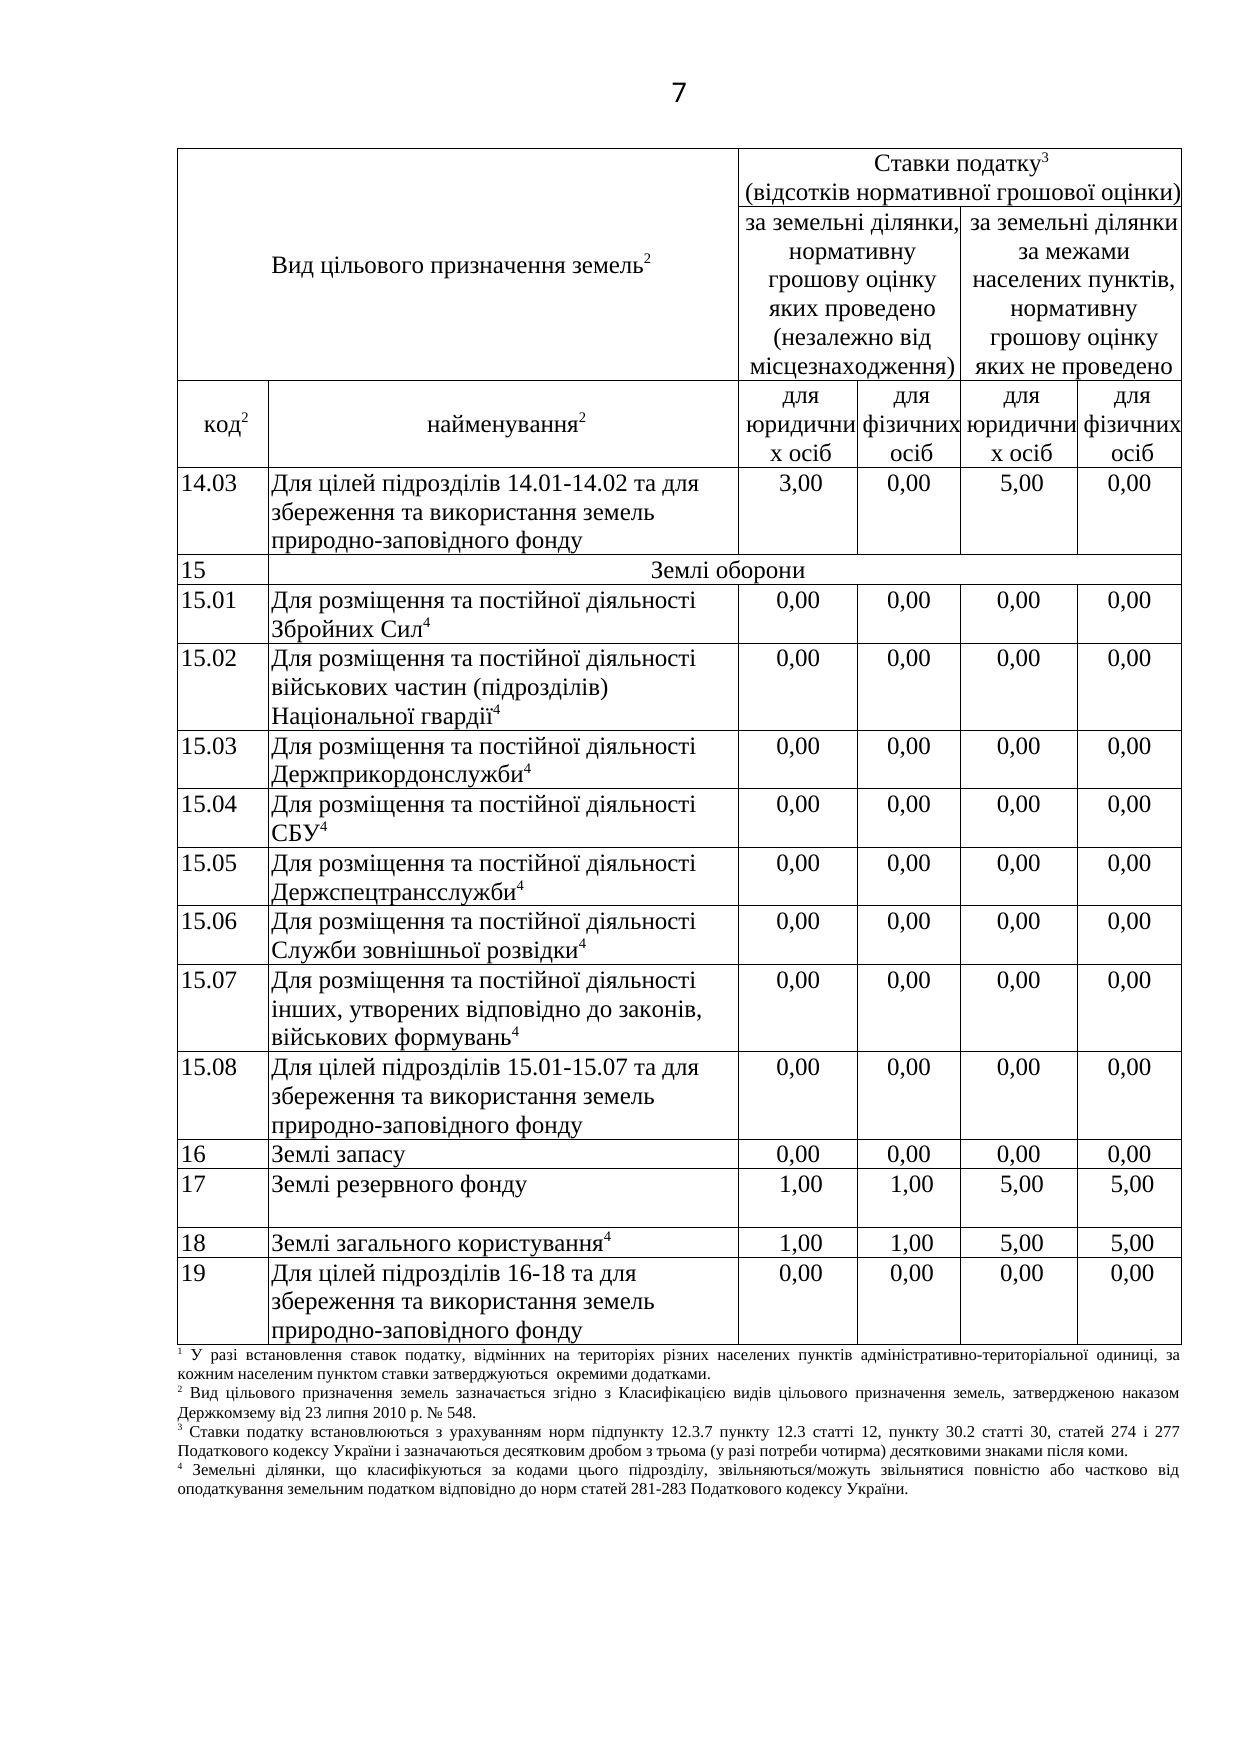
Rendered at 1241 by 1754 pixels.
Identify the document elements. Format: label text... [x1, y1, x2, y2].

table_cell 0,00 [858, 585, 960, 642]
table_cell 15.03 [178, 731, 268, 788]
text 4 Земельні ділянки, що класифікуються за кодами цього підрозділу, звільняються/можуть звільнятися повністю або частково від оподаткування земельним податком відповідно до норм статей 281-283 Податкового кодексу України. [177, 1460, 1181, 1498]
table_cell 15.05 [178, 848, 268, 905]
table_cell 15.02 [178, 644, 268, 730]
table_header Ставки податку3 (відсотків нормативної грошової оцінки) [739, 149, 1181, 206]
table_cell 0,00 [1078, 848, 1181, 905]
table_cell Землі резервного фонду [269, 1169, 738, 1227]
table_cell 0,00 [858, 644, 960, 730]
table_cell 0,00 [858, 731, 960, 788]
table_cell Для розміщення та постійної діяльності Служби зовнішньої розвідки4 [269, 906, 738, 964]
table_cell 0,00 [858, 965, 960, 1051]
table_cell 0,00 [1078, 1052, 1181, 1138]
table_cell за земельні ділянки, нормативну грошову оцінку яких проведено (незалежно від місцезнаходження) [739, 207, 960, 379]
table_cell 0,00 [1078, 906, 1181, 964]
table_cell 0,00 [739, 585, 857, 642]
table_cell 5,00 [961, 1169, 1077, 1227]
table_cell Для розміщення та постійної діяльності Держприкордонслужби4 [269, 731, 738, 788]
table_cell 0,00 [961, 906, 1077, 964]
table_cell 14.03 [178, 468, 268, 554]
table_cell Для розміщення та постійної діяльності Держспецтрансслужби4 [269, 848, 738, 905]
table_cell 0,00 [1078, 1258, 1181, 1344]
table_cell 15.04 [178, 789, 268, 847]
table_cell 0,00 [1078, 731, 1181, 788]
table_cell найменування2 [269, 381, 738, 467]
table_cell 0,00 [739, 1140, 857, 1168]
text 1 У разі встановлення ставок податку, відмінних на територіях різних населених пунктів адміністративно-територіальної одиниці, за кожним населеним пунктом ставки затверджуються окремими додатками. [177, 1345, 1181, 1383]
table_cell 15.06 [178, 906, 268, 964]
table_cell 0,00 [961, 965, 1077, 1051]
table_cell 0,00 [1078, 1140, 1181, 1168]
table_cell код2 [178, 381, 268, 467]
table_cell 5,00 [961, 1228, 1077, 1257]
table_cell 3,00 [739, 468, 857, 554]
table_cell для юридичних осіб [961, 381, 1077, 467]
table_cell 0,00 [739, 848, 857, 905]
table_cell 5,00 [961, 468, 1077, 554]
table_header Вид цільового призначення земель2 [178, 149, 738, 379]
table_cell 0,00 [1078, 965, 1181, 1051]
table_cell 0,00 [739, 731, 857, 788]
table_cell 0,00 [739, 789, 857, 847]
table_cell 15.01 [178, 585, 268, 642]
table_cell для фізичних осіб [1078, 381, 1181, 467]
table_cell 0,00 [961, 585, 1077, 642]
table_cell 0,00 [739, 906, 857, 964]
table_cell Для цілей підрозділів 15.01-15.07 та для збереження та використання земель природно-заповідного фонду [269, 1052, 738, 1138]
table_cell 15.08 [178, 1052, 268, 1138]
table_cell Для розміщення та постійної діяльності інших, утворених відповідно до законів, військових формувань4 [269, 965, 738, 1051]
table_cell 1,00 [858, 1169, 960, 1227]
table_cell 0,00 [1078, 644, 1181, 730]
table_cell 0,00 [739, 644, 857, 730]
table_cell 19 [178, 1258, 268, 1344]
table_cell 17 [178, 1169, 268, 1227]
table_cell 18 [178, 1228, 268, 1257]
table_cell Для цілей підрозділів 16-18 та для збереження та використання земель природно-заповідного фонду [269, 1258, 738, 1344]
table_cell 0,00 [858, 1140, 960, 1168]
table_cell 0,00 [858, 1052, 960, 1138]
table_cell Землі оборони [269, 555, 1181, 584]
table_cell 0,00 [858, 906, 960, 964]
table_cell 0,00 [961, 644, 1077, 730]
table_cell для юридичних осіб [739, 381, 857, 467]
table_cell 1,00 [739, 1228, 857, 1257]
table_cell Землі запасу [269, 1140, 738, 1168]
table_cell Для розміщення та постійної діяльності СБУ4 [269, 789, 738, 847]
table_cell Землі загального користування4 [269, 1228, 738, 1257]
table_cell 0,00 [1078, 789, 1181, 847]
table_cell 16 [178, 1140, 268, 1168]
table_cell 5,00 [1078, 1169, 1181, 1227]
table_cell 5,00 [1078, 1228, 1181, 1257]
text 2 Вид цільового призначення земель зазначається згідно з Класифікацією видів цільового призначення земель, затвердженою наказом Держкомзему від 23 липня 2010 р. № 548. [177, 1383, 1181, 1422]
table_cell 0,00 [858, 848, 960, 905]
table_cell 0,00 [858, 468, 960, 554]
table_cell для фізичних осіб [858, 381, 960, 467]
table_cell 0,00 [858, 1258, 960, 1344]
table_cell 0,00 [739, 965, 857, 1051]
table_cell 0,00 [961, 1140, 1077, 1168]
table_cell 15 [178, 555, 268, 584]
table_cell 1,00 [858, 1228, 960, 1257]
table_cell Для розміщення та постійної діяльності військових частин (підрозділів) Національної гвардії4 [269, 644, 738, 730]
text 3 Ставки податку встановлюються з урахуванням норм підпункту 12.3.7 пункту 12.3 статті 12, пункту 30.2 статті 30, статей 274 і 277 Податкового кодексу України і зазначаються десятковим дробом з трьома (у разі потреби чотирма) десятковими знаками після коми. [177, 1422, 1181, 1460]
table_cell 0,00 [961, 1052, 1077, 1138]
table_cell 0,00 [961, 789, 1077, 847]
table_cell 15.07 [178, 965, 268, 1051]
table_cell 0,00 [739, 1258, 857, 1344]
table_cell за земельні ділянки за межами населених пунктів, нормативну грошову оцінку яких не проведено [961, 207, 1181, 379]
table_cell 0,00 [858, 789, 960, 847]
table_cell 0,00 [1078, 585, 1181, 642]
table_cell 0,00 [961, 1258, 1077, 1344]
table_cell 1,00 [739, 1169, 857, 1227]
table_cell 0,00 [1078, 468, 1181, 554]
table_cell 0,00 [961, 848, 1077, 905]
table_cell Для цілей підрозділів 14.01-14.02 та для збереження та використання земель природно-заповідного фонду [269, 468, 738, 554]
table_cell Для розміщення та постійної діяльності Збройних Сил4 [269, 585, 738, 642]
table_cell 0,00 [739, 1052, 857, 1138]
table_cell 0,00 [961, 731, 1077, 788]
